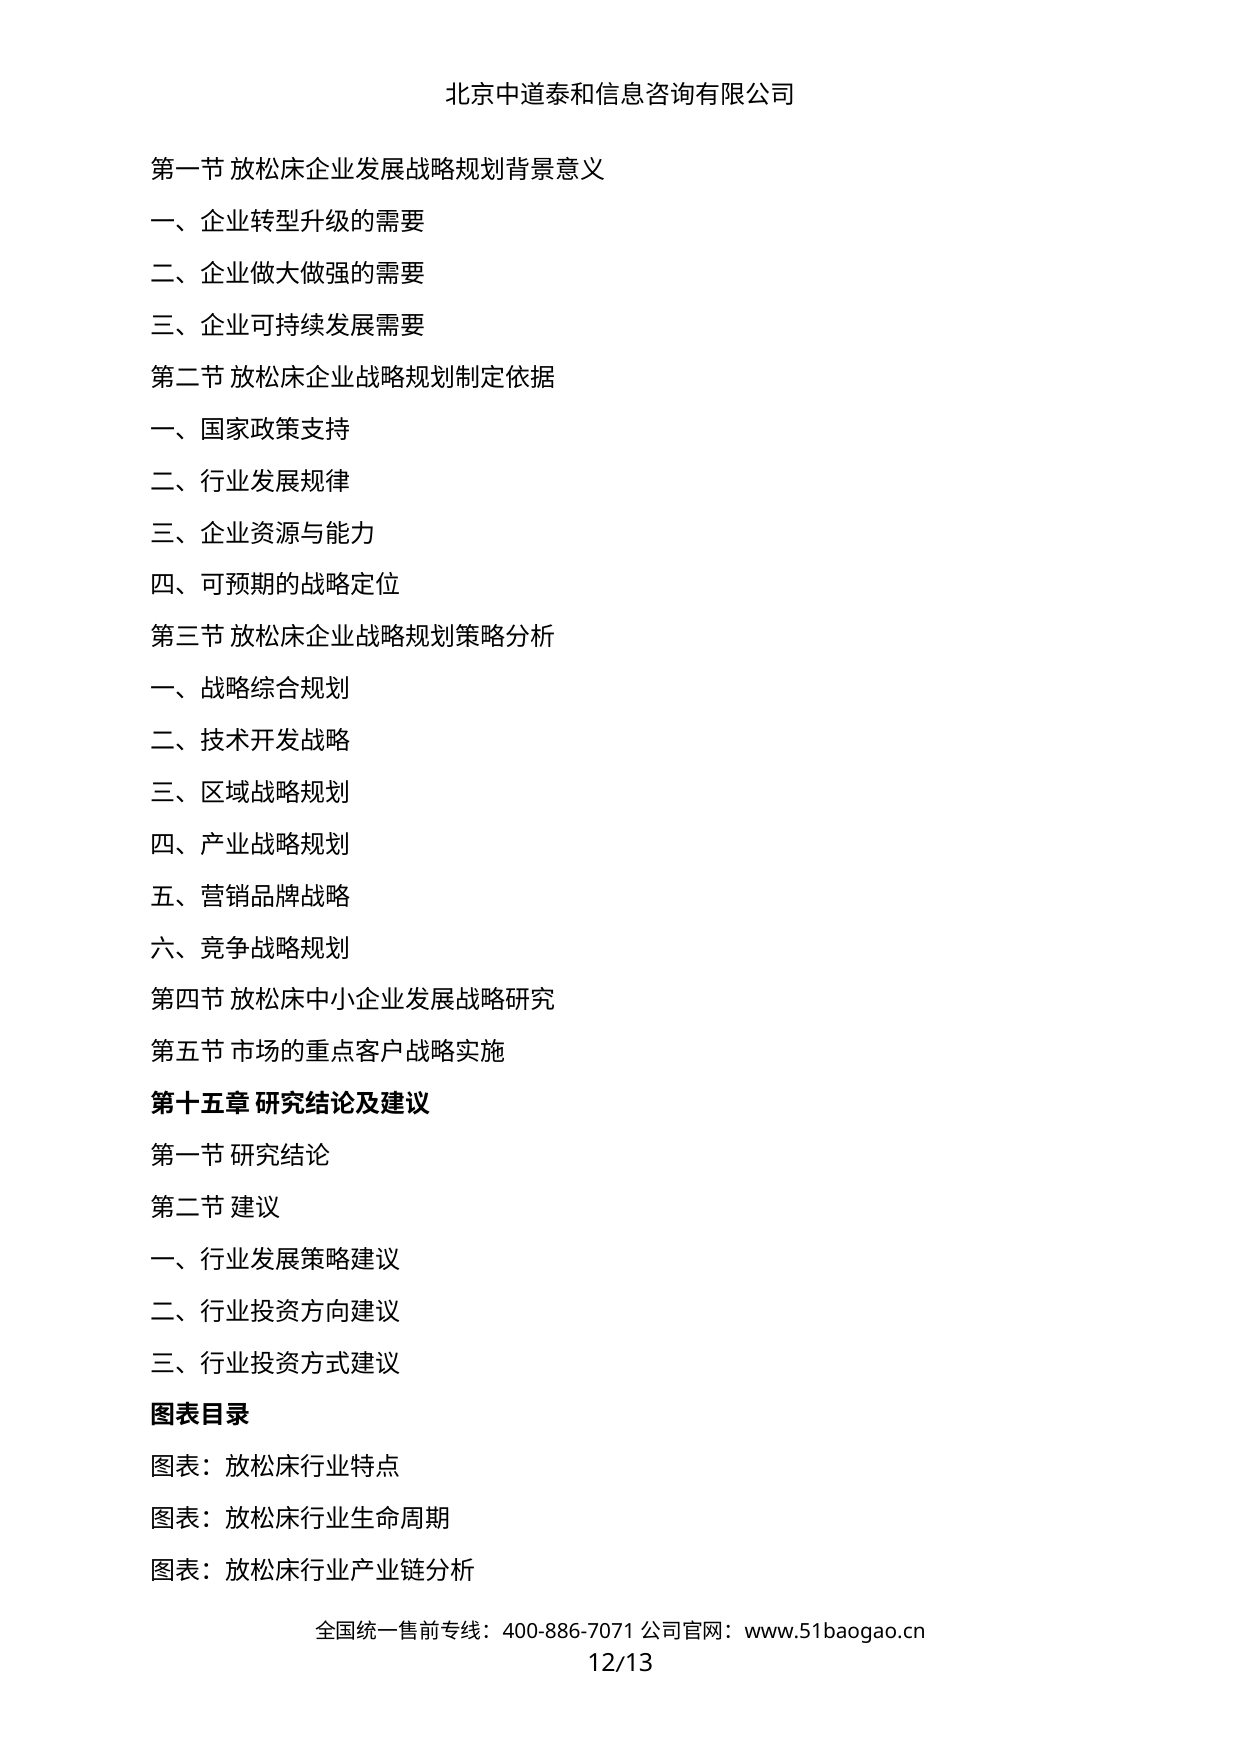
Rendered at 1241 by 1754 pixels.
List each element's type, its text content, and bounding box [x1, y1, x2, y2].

text 第一节 研究结论 [150, 1136, 1090, 1172]
text 二、行业投资方向建议 [150, 1291, 1090, 1327]
text 三、企业可持续发展需要 [150, 306, 1090, 342]
text 三、企业资源与能力 [150, 513, 1090, 549]
text 图表：放松床行业产业链分析 [150, 1551, 1090, 1587]
text 第二节 建议 [150, 1187, 1090, 1224]
text 一、战略综合规划 [150, 669, 1090, 705]
text 五、营销品牌战略 [150, 876, 1090, 912]
text 一、行业发展策略建议 [150, 1239, 1090, 1276]
text 第一节 放松床企业发展战略规划背景意义 [150, 150, 1090, 186]
text 图表：放松床行业特点 [150, 1447, 1090, 1483]
text 第十五章 研究结论及建议 [150, 1084, 1090, 1120]
text 四、产业战略规划 [150, 824, 1090, 861]
text 图表：放松床行业生命周期 [150, 1499, 1090, 1535]
text 三、区域战略规划 [150, 772, 1090, 809]
text 第二节 放松床企业战略规划制定依据 [150, 357, 1090, 394]
text 二、企业做大做强的需要 [150, 254, 1090, 290]
text 四、可预期的战略定位 [150, 565, 1090, 601]
text 第四节 放松床中小企业发展战略研究 [150, 980, 1090, 1016]
text 二、技术开发战略 [150, 721, 1090, 757]
text 二、行业发展规律 [150, 461, 1090, 497]
text 一、企业转型升级的需要 [150, 202, 1090, 238]
text 图表目录 [150, 1395, 1090, 1431]
text 第五节 市场的重点客户战略实施 [150, 1032, 1090, 1068]
text 一、国家政策支持 [150, 409, 1090, 446]
text 六、竞争战略规划 [150, 928, 1090, 964]
text 三、行业投资方式建议 [150, 1343, 1090, 1379]
text 第三节 放松床企业战略规划策略分析 [150, 617, 1090, 653]
